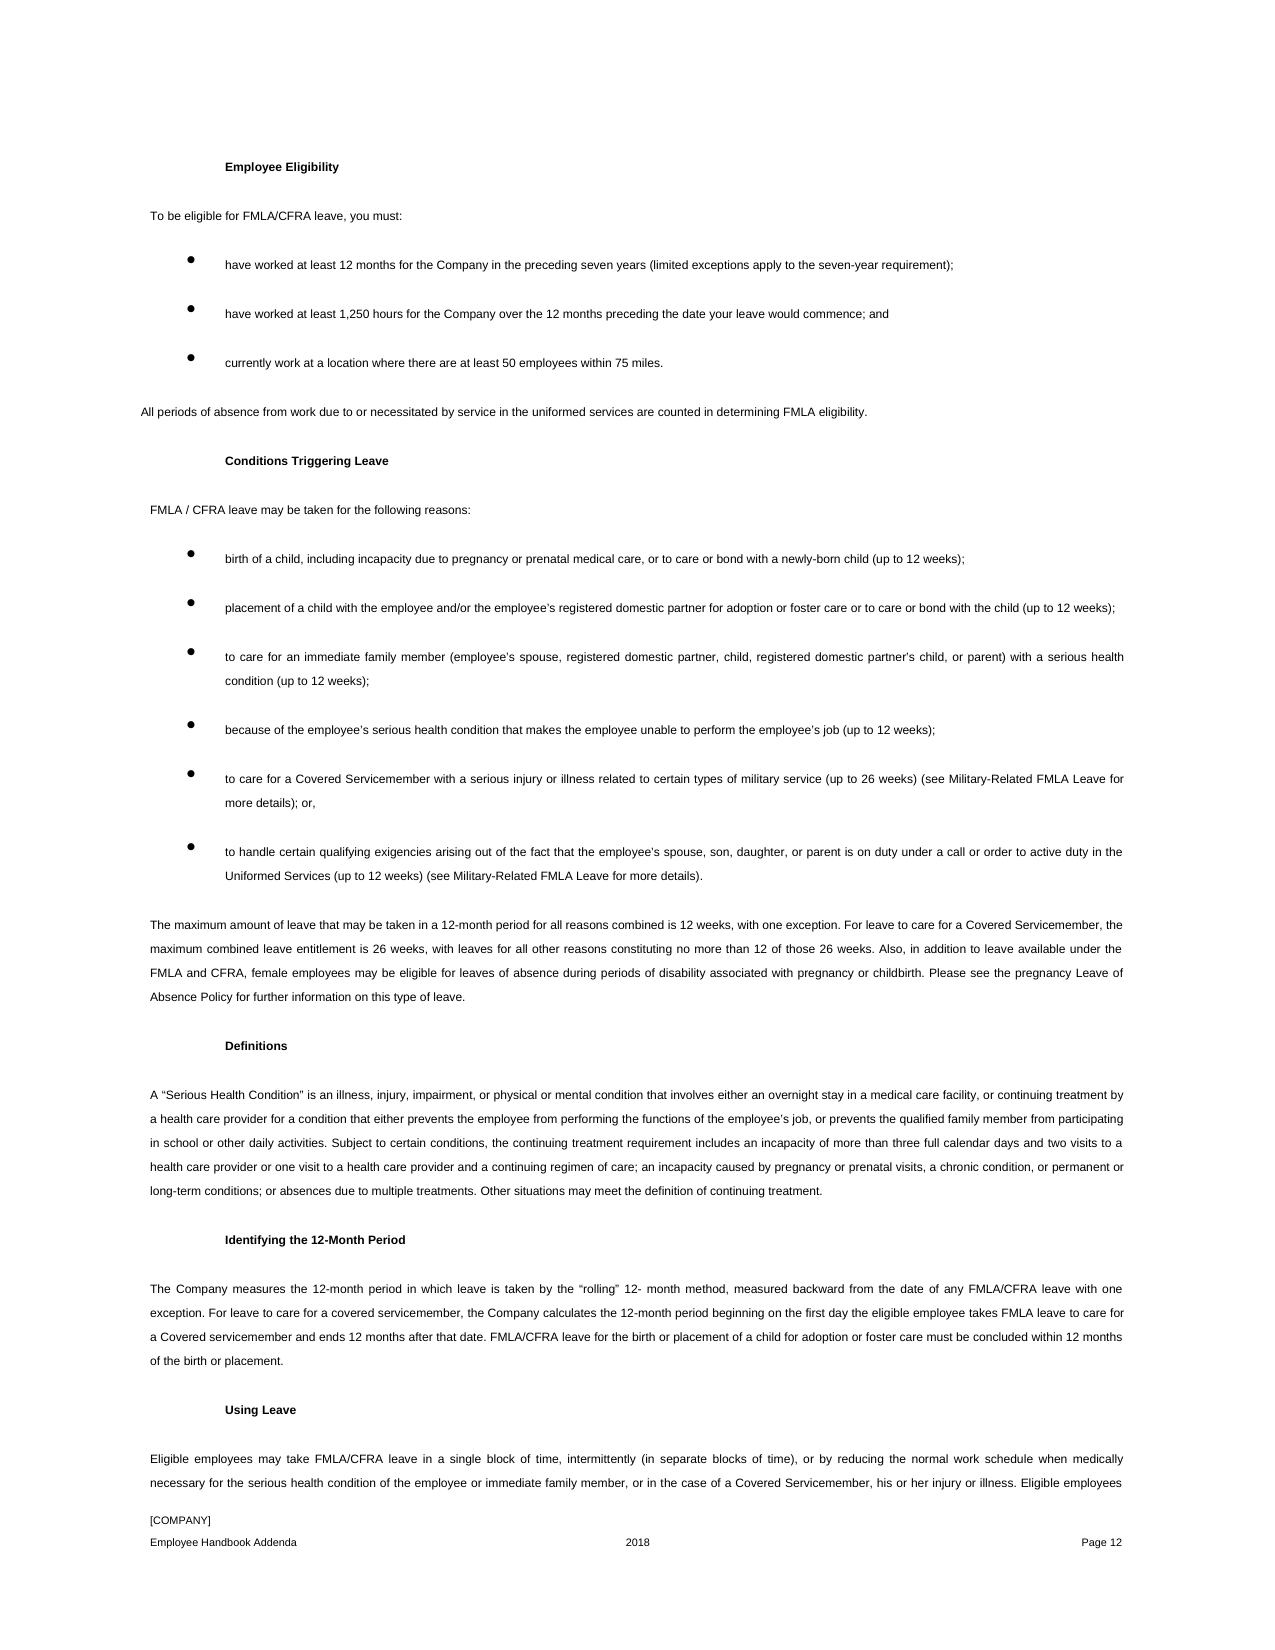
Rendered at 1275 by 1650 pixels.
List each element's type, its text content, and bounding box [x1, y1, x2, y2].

text The maximum amount of leave that may be taken in a 12-month period for all reasons combined is 12 weeks, with one exception. For leave to care for a Covered Servicemember, the maximum combined leave entitlement is 26 weeks, with leaves for all other reasons constituting no more than 12 of those 26 weeks. Also, in addition to leave available under the FMLA and CFRA, female employees may be eligible for leaves of absence during periods of disability associated with pregnancy or childbirth. Please see the pregnancy Leave of Absence Policy for further information on this type of leave. [150, 908, 1125, 1004]
text FMLA / CFRA leave may be taken for the following reasons: [150, 493, 1125, 517]
text Definitions [225, 1029, 1125, 1053]
text The Company measures the 12-month period in which leave is taken by the “rolling” 12- month method, measured backward from the date of any FMLA/CFRA leave with one exception. For leave to care for a covered servicemember, the Company calculates the 12-month period beginning on the first day the eligible employee takes FMLA leave to care for a Covered servicemember and ends 12 months after that date. FMLA/CFRA leave for the birth or placement of a child for adoption or foster care must be concluded within 12 months of the birth or placement. [150, 1272, 1125, 1368]
text A “Serious Health Condition” is an illness, injury, impairment, or physical or mental condition that involves either an overnight stay in a medical care facility, or continuing treatment by a health care provider for a condition that either prevents the employee from performing the functions of the employee’s job, or prevents the qualified family member from participating in school or other daily activities. Subject to certain conditions, the continuing treatment requirement includes an incapacity of more than three full calendar days and two visits to a health care provider or one visit to a health care provider and a continuing regimen of care; an incapacity caused by pregnancy or prenatal visits, a chronic condition, or permanent or long-term conditions; or absences due to multiple treatments. Other situations may meet the definition of continuing treatment. [150, 1078, 1125, 1198]
text Identifying the 12-Month Period [225, 1223, 1125, 1247]
list to care for a Covered Servicemember with a serious injury or illness related to certain types of military service (up to 26 weeks) (see Military-Related FMLA Leave for more details); or, [187, 762, 1125, 810]
text Conditions Triggering Leave [225, 444, 1125, 468]
list to handle certain qualifying exigencies arising out of the fact that the employee’s spouse, son, daughter, or parent is on duty under a call or order to active duty in the Uniformed Services (up to 12 weeks) (see Military-Related FMLA Leave for more details). [187, 835, 1125, 883]
list have worked at least 12 months for the Company in the preceding seven years (limited exceptions apply to the seven-year requirement); [187, 248, 1125, 272]
text To be eligible for FMLA/CFRA leave, you must: [150, 199, 1125, 223]
list to care for an immediate family member (employee’s spouse, registered domestic partner, child, registered domestic partner’s child, or parent) with a serious health condition (up to 12 weeks); [187, 640, 1125, 688]
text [150, 1442, 1125, 1489]
list because of the employee’s serious health condition that makes the employee unable to perform the employee’s job (up to 12 weeks); [187, 713, 1125, 737]
text Employee Eligibility [225, 150, 1125, 174]
list placement of a child with the employee and/or the employee’s registered domestic partner for adoption or foster care or to care or bond with the child (up to 12 weeks); [187, 591, 1125, 615]
text Using Leave [225, 1393, 1125, 1417]
list birth of a child, including incapacity due to pregnancy or prenatal medical care, or to care or bond with a newly-born child (up to 12 weeks); [187, 542, 1125, 566]
list currently work at a location where there are at least 50 employees within 75 miles. [187, 346, 1125, 370]
list have worked at least 1,250 hours for the Company over the 12 months preceding the date your leave would commence; and [187, 297, 1125, 321]
text All periods of absence from work due to or necessitated by service in the uniformed services are counted in determining FMLA eligibility. [141, 395, 1125, 419]
